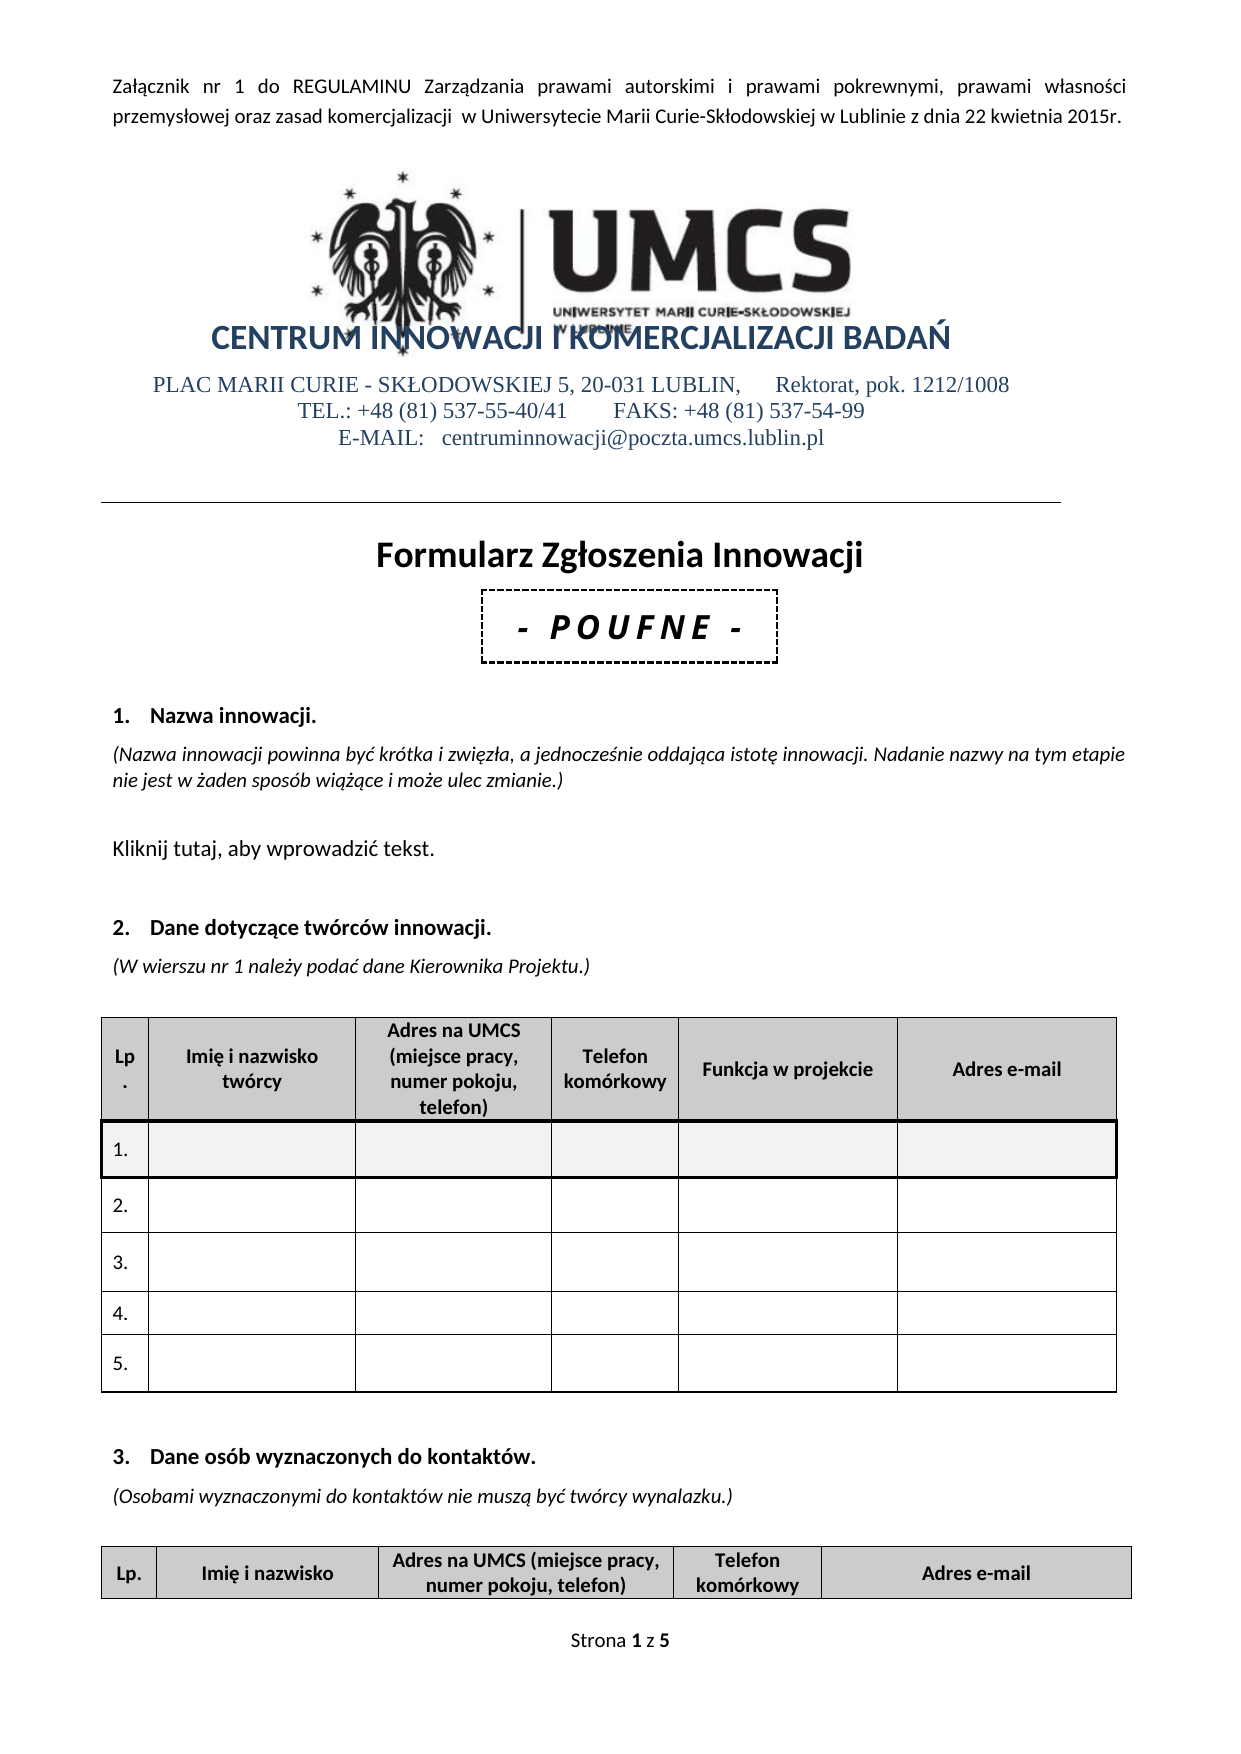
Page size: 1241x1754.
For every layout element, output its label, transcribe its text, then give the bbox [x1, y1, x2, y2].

table_cell 4. [102, 1292, 148, 1334]
table_header Imię i nazwisko [157, 1547, 378, 1598]
table_header Adres na UMCS (miejsce pracy, numer pokoju, telefon) [356, 1018, 551, 1119]
table_cell [679, 1335, 897, 1391]
table_cell [898, 1179, 1116, 1232]
table_cell [679, 1179, 897, 1232]
picture [261, 152, 903, 381]
table_header Adres e-mail [898, 1018, 1116, 1119]
table_cell [356, 1123, 551, 1176]
table_cell [356, 1335, 551, 1391]
table_cell [898, 1123, 1115, 1176]
table_cell 1. [103, 1123, 148, 1176]
table_cell [356, 1292, 551, 1334]
table_cell [149, 1233, 355, 1291]
table_header Lp. [102, 1547, 156, 1598]
table_cell [356, 1233, 551, 1291]
text (Osobami wyznaczonymi do kontaktów nie muszą być twórcy wynalazku.) [112, 1483, 1128, 1508]
table_header Funkcja w projekcie [679, 1018, 897, 1119]
table_cell 3. [102, 1233, 148, 1291]
table_cell [679, 1123, 897, 1176]
table_header - POUFNE - [482, 589, 777, 661]
picture [891, 330, 901, 345]
list Dane osób wyznaczonych do kontaktów. [112, 1442, 1128, 1471]
text Formularz Zgłoszenia Innowacji [112, 531, 1128, 576]
table_cell [552, 1335, 678, 1391]
table_header Lp. [102, 1018, 148, 1119]
list Nazwa innowacji. [112, 701, 1128, 729]
table_cell [898, 1335, 1116, 1391]
table_cell [149, 1335, 355, 1391]
table_header Imię i nazwisko twórcy [149, 1018, 355, 1119]
table_cell [149, 1123, 355, 1176]
table_cell [149, 1292, 355, 1334]
table_header Telefon komórkowy [674, 1547, 821, 1598]
list Dane dotyczące twórców innowacji. [112, 913, 1128, 941]
table_cell [552, 1123, 678, 1176]
table_cell [552, 1179, 678, 1232]
table_header Adres e-mail [822, 1547, 1131, 1598]
table_cell [552, 1233, 678, 1291]
table_header Adres na UMCS (miejsce pracy, numer pokoju, telefon) [379, 1547, 673, 1598]
table_cell [898, 1233, 1116, 1291]
table_cell 5. [102, 1335, 148, 1391]
table_cell [356, 1179, 551, 1232]
table_cell [898, 1292, 1116, 1334]
table_cell 2. [102, 1179, 148, 1232]
table_cell [149, 1179, 355, 1232]
table_cell [679, 1292, 897, 1334]
table_cell [552, 1292, 678, 1334]
text (W wierszu nr 1 należy podać dane Kierownika Projektu.) [112, 954, 1128, 979]
table_cell [679, 1233, 897, 1291]
table_header Telefon komórkowy [552, 1018, 678, 1119]
text (Nazwa innowacji powinna być krótka i zwięzła, a jednocześnie oddająca istotę innowacji. Nadanie nazwy na tym etapie nie jest w żaden sposób wiążące i może ulec zmianie.) [112, 742, 1128, 792]
